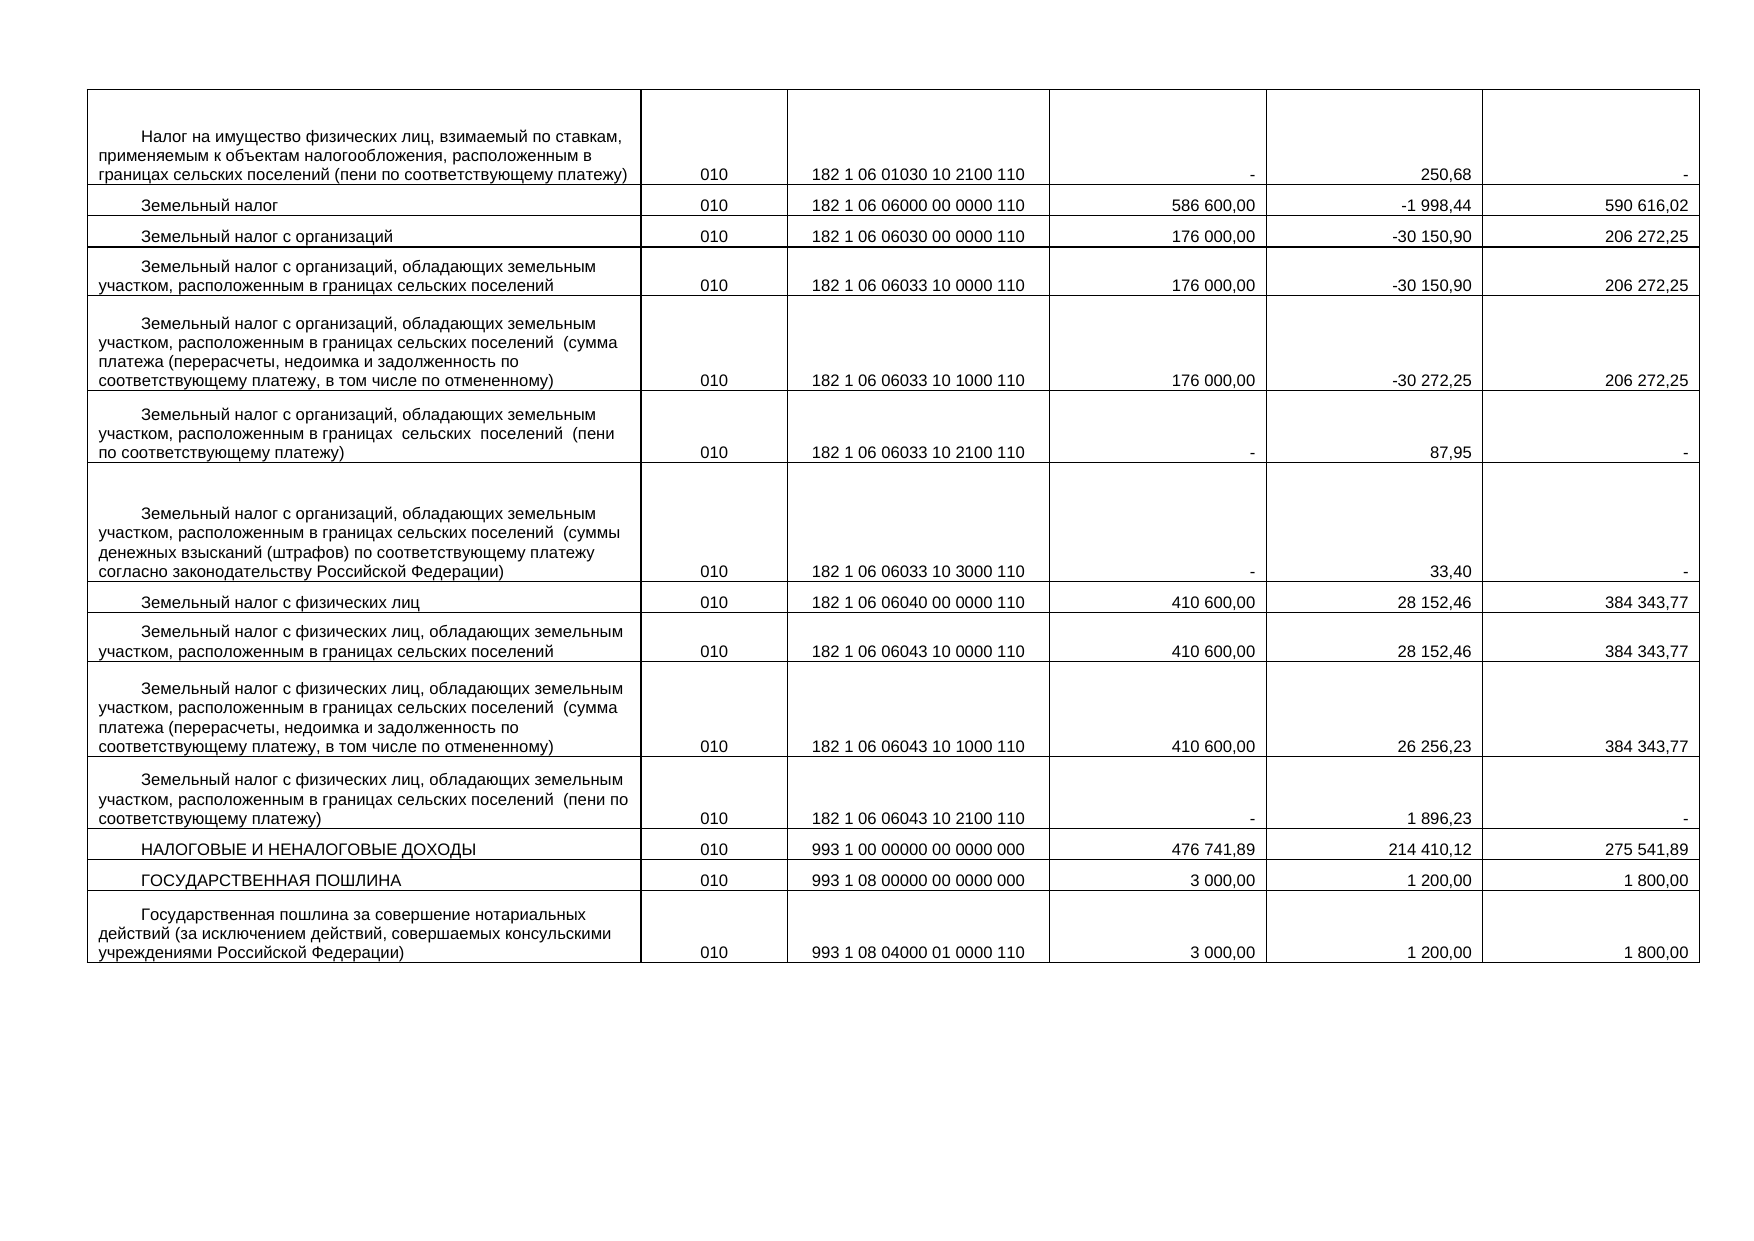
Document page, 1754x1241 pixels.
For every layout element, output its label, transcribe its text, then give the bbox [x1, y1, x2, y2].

table_cell - [1483, 90, 1699, 184]
table_cell Государственная пошлина за совершение нотариальных действий (за исключением действий, совершаемых консульскими учреждениями Российской Федерации) [88, 891, 640, 962]
table_cell 010 [642, 296, 787, 390]
table_cell 993 1 08 04000 01 0000 110 [788, 891, 1049, 962]
table_cell Земельный налог с физических лиц, обладающих земельным участком, расположенным в границах сельских поселений [88, 613, 640, 661]
table_cell 182 1 06 06030 00 0000 110 [788, 216, 1049, 246]
table_cell 182 1 06 06043 10 1000 110 [788, 662, 1049, 756]
table_cell -1 998,44 [1267, 185, 1482, 215]
table_cell 275 541,89 [1483, 829, 1699, 859]
table_cell 010 [642, 582, 787, 612]
table_cell 176 000,00 [1050, 248, 1266, 295]
table_cell 1 200,00 [1267, 891, 1482, 962]
table_cell - [1050, 757, 1266, 828]
table_cell Земельный налог с физических лиц, обладающих земельным участком, расположенным в границах сельских поселений (сумма платежа (перерасчеты, недоимка и задолженность по соответствующему платежу, в том числе по отмененному) [88, 662, 640, 756]
table_cell 206 272,25 [1483, 216, 1699, 246]
table_cell 384 343,77 [1483, 662, 1699, 756]
table_cell 182 1 06 06043 10 2100 110 [788, 757, 1049, 828]
table_cell 010 [642, 891, 787, 962]
table_cell 182 1 06 06033 10 3000 110 [788, 463, 1049, 581]
table_cell - [1483, 391, 1699, 462]
table_cell 214 410,12 [1267, 829, 1482, 859]
table_cell 182 1 06 06033 10 2100 110 [788, 391, 1049, 462]
table_cell 1 800,00 [1483, 891, 1699, 962]
table_cell Налог на имущество физических лиц, взимаемый по ставкам, применяемым к объектам налогообложения, расположенным в границах сельских поселений (пени по соответствующему платежу) [88, 90, 640, 184]
table_cell 87,95 [1267, 391, 1482, 462]
table_cell ГОСУДАРСТВЕННАЯ ПОШЛИНА [88, 860, 640, 890]
table_cell -30 150,90 [1267, 216, 1482, 246]
table_cell 182 1 06 06033 10 0000 110 [788, 248, 1049, 295]
table_cell 590 616,02 [1483, 185, 1699, 215]
table_cell 010 [642, 613, 787, 661]
table_cell 250,68 [1267, 90, 1482, 184]
table_cell 993 1 00 00000 00 0000 000 [788, 829, 1049, 859]
table_cell - [1050, 463, 1266, 581]
table_cell 010 [642, 463, 787, 581]
table_cell 3 000,00 [1050, 860, 1266, 890]
table_cell 384 343,77 [1483, 582, 1699, 612]
table_cell 3 000,00 [1050, 891, 1266, 962]
table_cell 586 600,00 [1050, 185, 1266, 215]
table_cell Земельный налог [88, 185, 640, 215]
table_cell 182 1 06 06040 00 0000 110 [788, 582, 1049, 612]
table_cell 182 1 06 06033 10 1000 110 [788, 296, 1049, 390]
table_cell Земельный налог с физических лиц [88, 582, 640, 612]
table_cell 384 343,77 [1483, 613, 1699, 661]
table_cell 010 [642, 185, 787, 215]
table_cell 010 [642, 860, 787, 890]
table_cell - [1050, 90, 1266, 184]
table_cell 010 [642, 90, 787, 184]
table_cell 182 1 06 06000 00 0000 110 [788, 185, 1049, 215]
table_cell 176 000,00 [1050, 216, 1266, 246]
table_cell 26 256,23 [1267, 662, 1482, 756]
table_cell 28 152,46 [1267, 582, 1482, 612]
table_cell 010 [642, 248, 787, 295]
table_cell 993 1 08 00000 00 0000 000 [788, 860, 1049, 890]
table_cell 010 [642, 662, 787, 756]
table_cell 176 000,00 [1050, 296, 1266, 390]
table_cell 206 272,25 [1483, 296, 1699, 390]
table_cell 1 800,00 [1483, 860, 1699, 890]
table_cell 010 [642, 216, 787, 246]
table_cell Земельный налог с физических лиц, обладающих земельным участком, расположенным в границах сельских поселений (пени по соответствующему платежу) [88, 757, 640, 828]
table_cell 182 1 06 06043 10 0000 110 [788, 613, 1049, 661]
table_cell 1 896,23 [1267, 757, 1482, 828]
table_cell Земельный налог с организаций, обладающих земельным участком, расположенным в границах сельских поселений (сумма платежа (перерасчеты, недоимка и задолженность по соответствующему платежу, в том числе по отмененному) [88, 296, 640, 390]
table_cell Земельный налог с организаций [88, 216, 640, 246]
table_cell 410 600,00 [1050, 662, 1266, 756]
table_cell 476 741,89 [1050, 829, 1266, 859]
table_cell 206 272,25 [1483, 248, 1699, 295]
table_cell 182 1 06 01030 10 2100 110 [788, 90, 1049, 184]
table_cell Земельный налог с организаций, обладающих земельным участком, расположенным в границах сельских поселений (суммы денежных взысканий (штрафов) по соответствующему платежу согласно законодательству Российской Федерации) [88, 463, 640, 581]
table_cell 410 600,00 [1050, 582, 1266, 612]
table_cell - [1050, 391, 1266, 462]
table_cell -30 150,90 [1267, 248, 1482, 295]
table_cell 410 600,00 [1050, 613, 1266, 661]
table_cell Земельный налог с организаций, обладающих земельным участком, расположенным в границах сельских поселений [88, 248, 640, 295]
table_cell 1 200,00 [1267, 860, 1482, 890]
table_cell 28 152,46 [1267, 613, 1482, 661]
table_cell -30 272,25 [1267, 296, 1482, 390]
table_cell - [1483, 757, 1699, 828]
table_cell НАЛОГОВЫЕ И НЕНАЛОГОВЫЕ ДОХОДЫ [88, 829, 640, 859]
table_cell Земельный налог с организаций, обладающих земельным участком, расположенным в границах сельских поселений (пени по соответствующему платежу) [88, 391, 640, 462]
table_cell 010 [642, 757, 787, 828]
table_cell 33,40 [1267, 463, 1482, 581]
table_cell - [1483, 463, 1699, 581]
table_cell 010 [642, 829, 787, 859]
table_cell 010 [642, 391, 787, 462]
